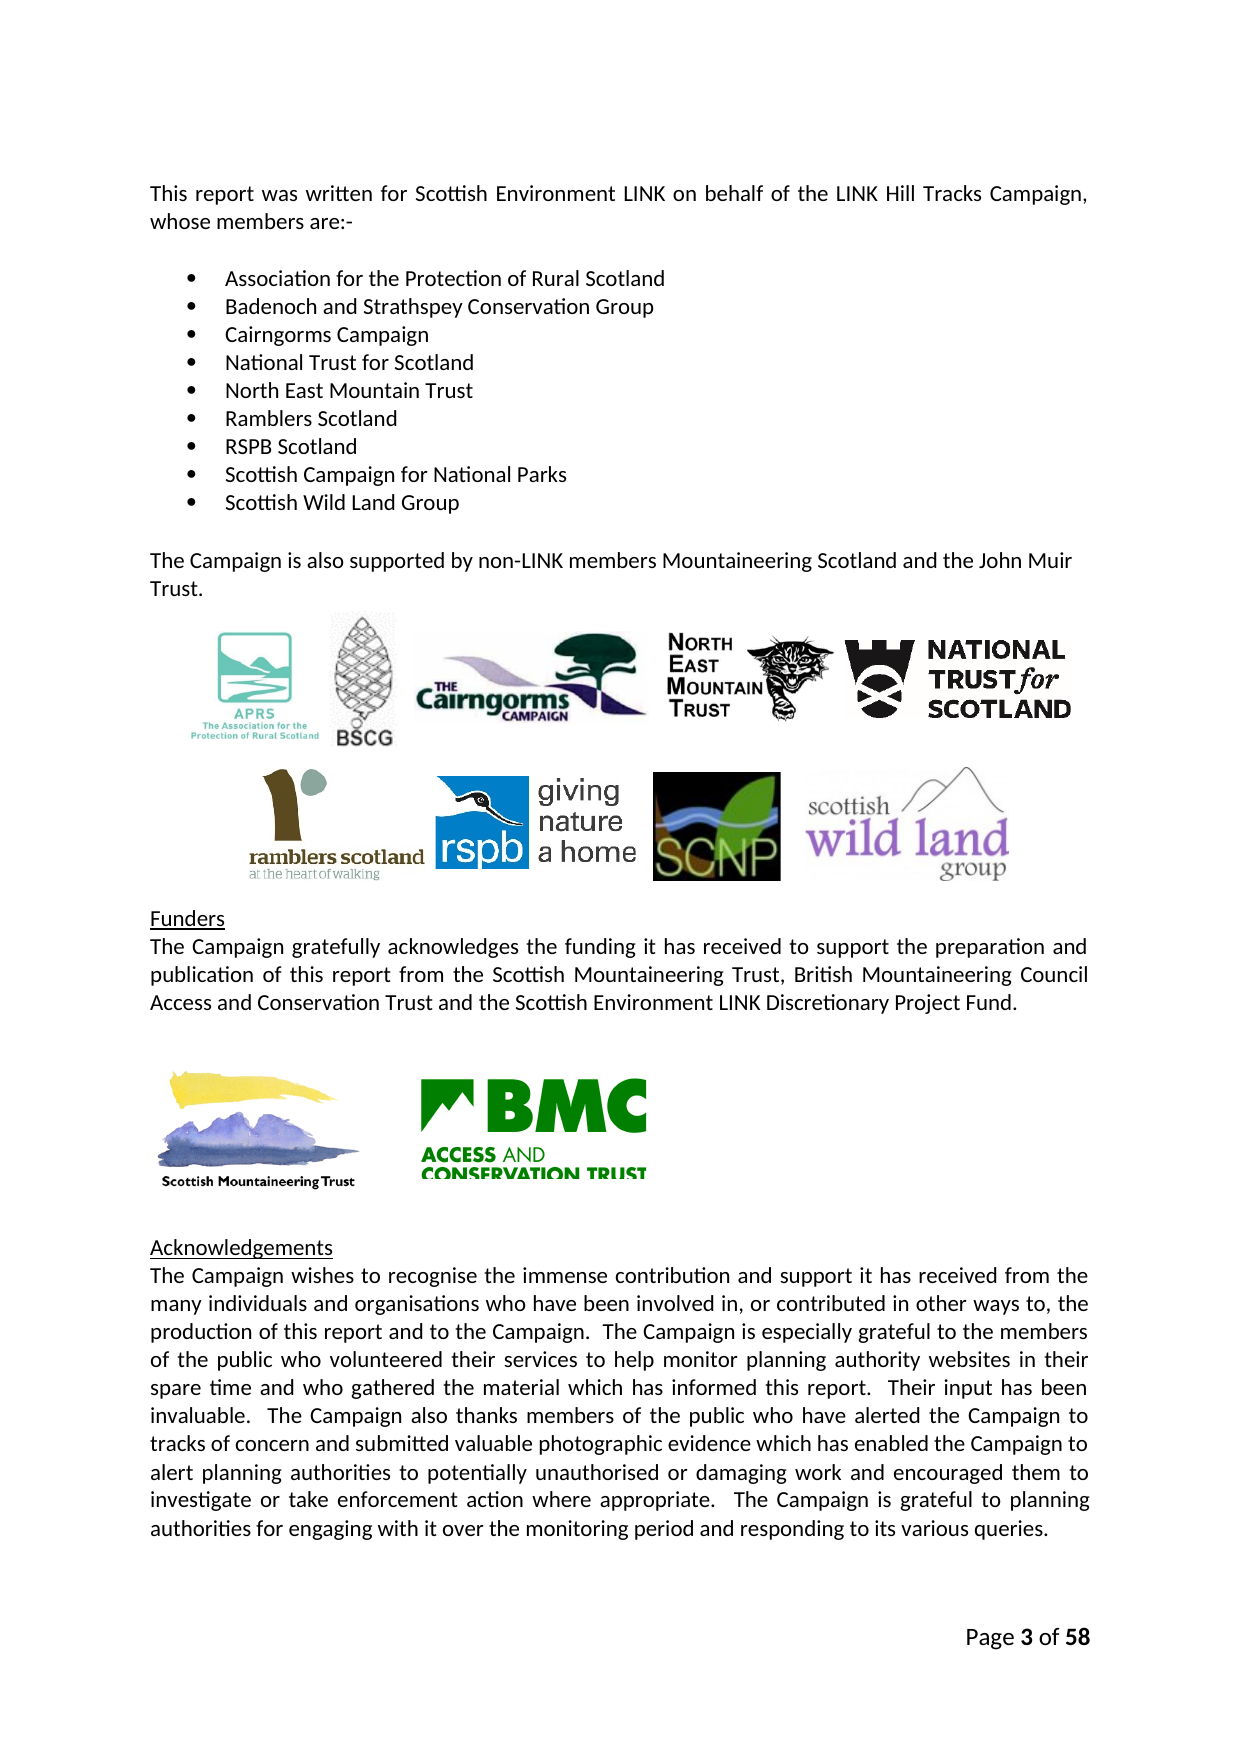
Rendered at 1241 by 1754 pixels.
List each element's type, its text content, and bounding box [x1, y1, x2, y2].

text The Campaign is also supported by non-LINK members Mountaineering Scotland and the John Muir Trust. [150, 546, 1090, 602]
picture [665, 631, 835, 724]
picture [329, 610, 397, 747]
picture [435, 776, 636, 869]
picture [844, 640, 1071, 718]
list Scottish Wild Land Group [187, 488, 1090, 517]
list National Trust for Scotland [187, 348, 1090, 376]
picture [421, 1078, 646, 1179]
list Association for the Protection of Rural Scotland [187, 264, 1090, 292]
text The Campaign wishes to recognise the immense contribution and support it has received from the many individuals and organisations who have been involved in, or contributed in other ways to, the production of this report and to the Campaign. The Campaign is especially grateful to the members of the public who volunteered their services to help monitor planning authority websites in their spare time and who gathered the material which has informed this report. Their input has been invaluable. The Campaign also thanks members of the public who have alerted the Campaign to tracks of concern and submitted valuable photographic evidence which has enabled the Campaign to alert planning authorities to potentially unauthorised or damaging work and encouraged them to investigate or take enforcement action where appropriate. The Campaign is grateful to planning authorities for engaging with it over the monitoring period and responding to its various queries. [150, 1261, 1090, 1542]
picture [248, 767, 426, 881]
picture [413, 631, 649, 724]
list Scottish Campaign for National Parks [187, 461, 1090, 488]
list North East Mountain Trust [187, 376, 1090, 404]
list Ramblers Scotland [187, 404, 1090, 432]
text This report was written for Scottish Environment LINK on behalf of the LINK Hill Tracks Campaign, whose members are:- [150, 179, 1090, 235]
picture [189, 631, 320, 739]
list Cairngorms Campaign [187, 320, 1090, 348]
picture [653, 772, 781, 881]
text Acknowledgements [150, 1233, 1090, 1261]
list Badenoch and Strathspey Conservation Group [187, 292, 1090, 320]
text The Campaign gratefully acknowledges the funding it has received to support the preparation and publication of this report from the Scottish Mountaineering Trust, British Mountaineering Council Access and Conservation Trust and the Scottish Environment LINK Discretionary Project Fund. [150, 932, 1090, 1016]
picture [147, 1053, 367, 1197]
text Funders [150, 904, 1090, 932]
picture [805, 767, 1010, 881]
list RSPB Scotland [187, 432, 1090, 461]
